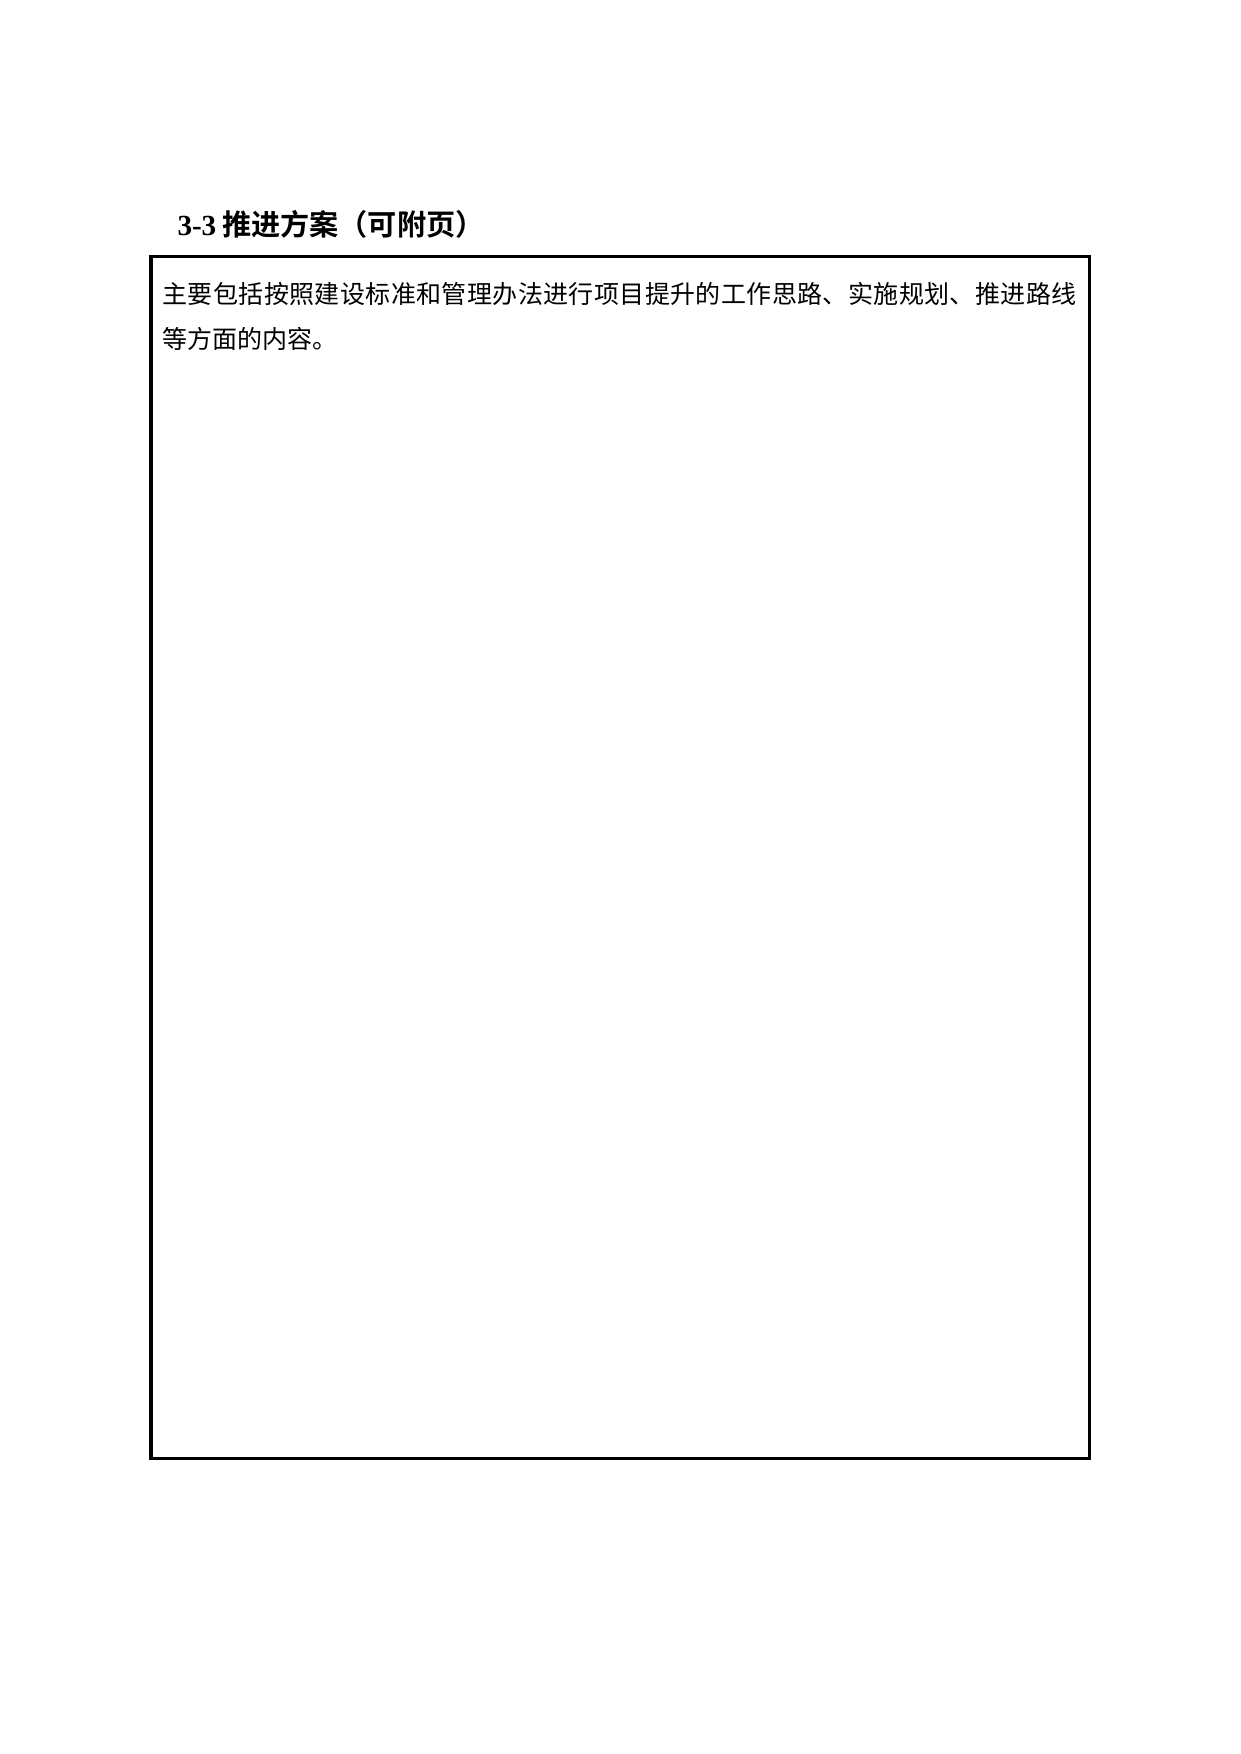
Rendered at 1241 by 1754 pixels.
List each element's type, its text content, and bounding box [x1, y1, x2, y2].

text 3-3推进方案（可附页） [177, 190, 1063, 255]
table_header 主要包括按照建设标准和管理办法进行项目提升的工作思路、实施规划、推进路线等方面的内容。 [153, 258, 1088, 1457]
